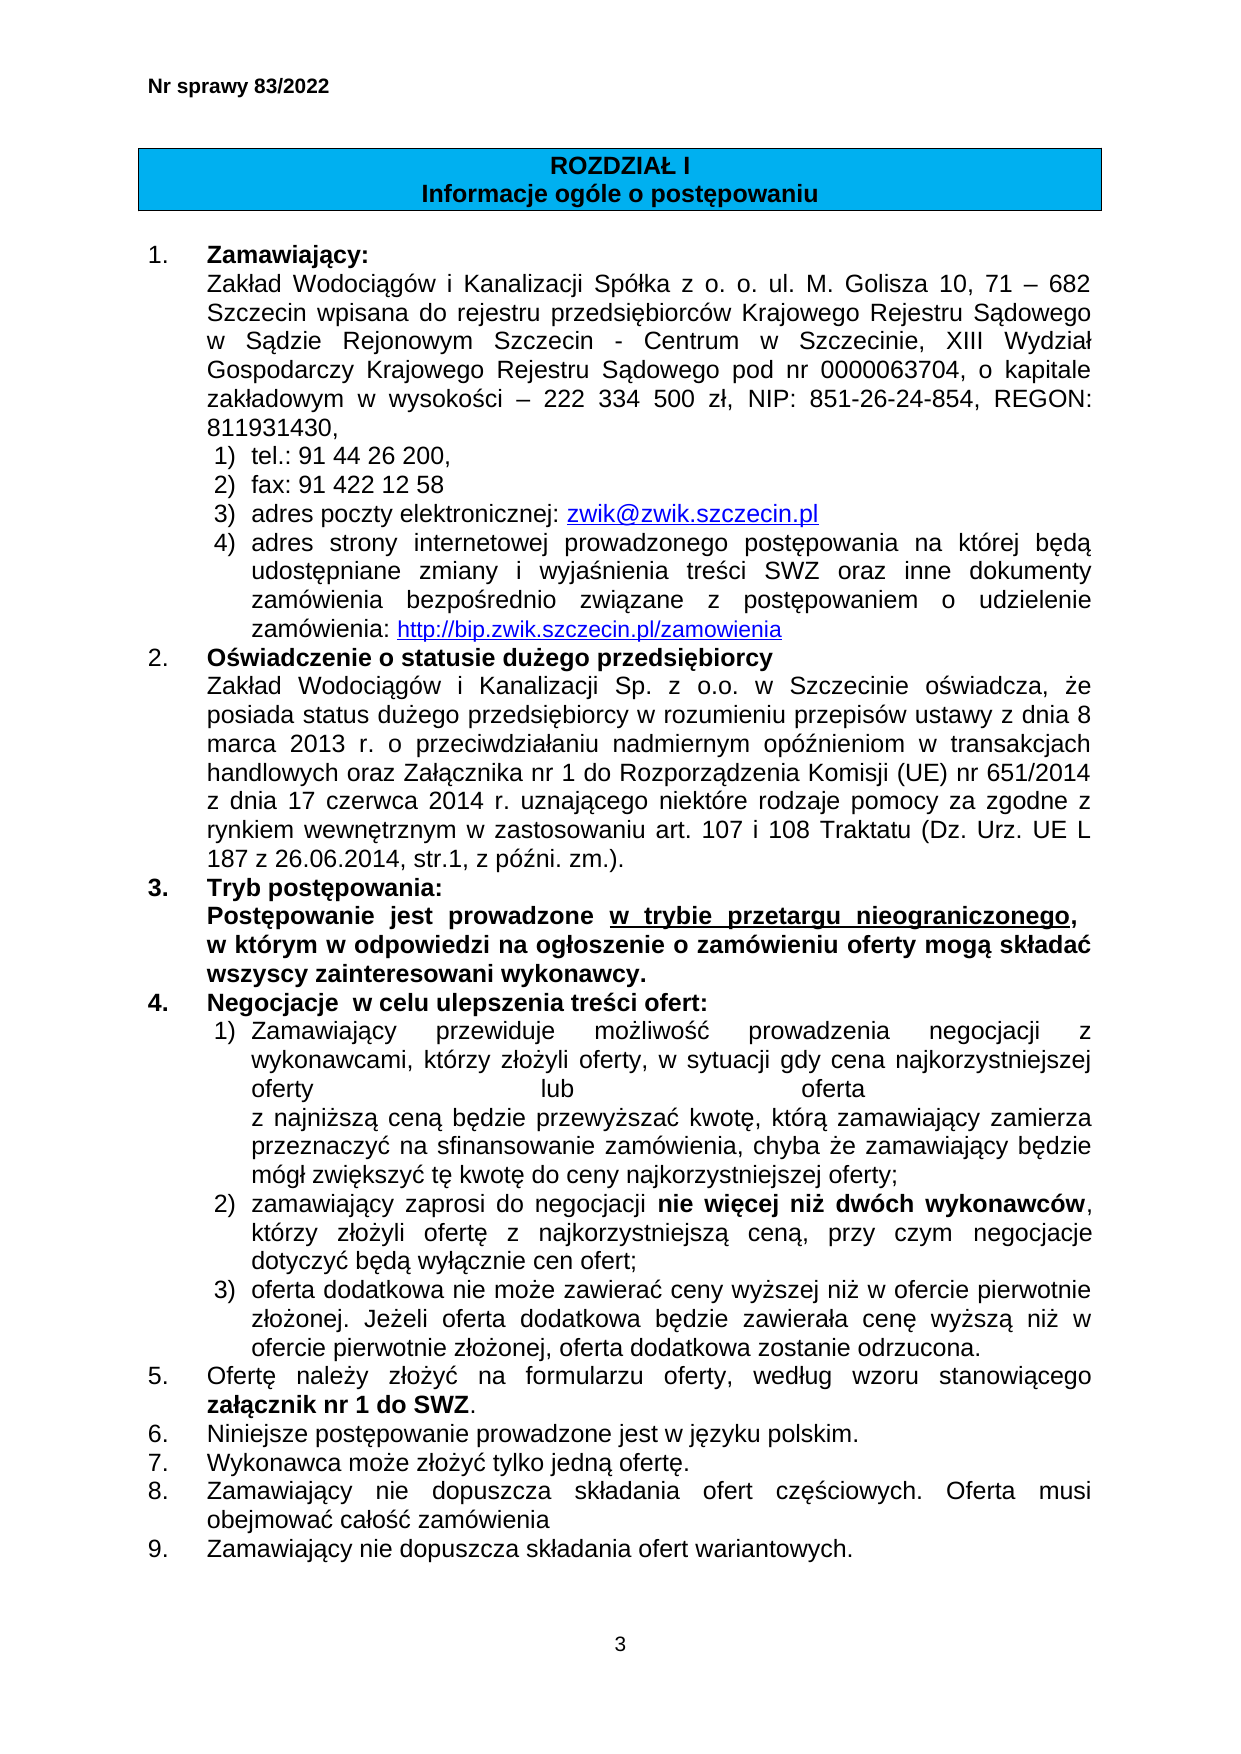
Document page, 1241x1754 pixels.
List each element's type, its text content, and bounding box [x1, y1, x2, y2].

list fax: 91 422 12 58 [213, 470, 1093, 499]
list Zamawiający nie dopuszcza składania ofert wariantowych. [148, 1534, 1093, 1563]
list oferta dodatkowa nie może zawierać ceny wyższej niż w ofercie pierwotnie złożonej. Jeżeli oferta dodatkowa będzie zawierała cenę wyższą niż w ofercie pierwotnie złożonej, oferta dodatkowa zostanie odrzucona. [213, 1275, 1093, 1361]
list Ofertę należy złożyć na formularzu oferty, według wzoru stanowiącego załącznik nr 1 do SWZ. [148, 1361, 1093, 1419]
list tel.: 91 44 26 200, [213, 441, 1093, 470]
list Zamawiający przewiduje możliwość prowadzenia negocjacji z wykonawcami, którzy złożyli oferty, w sytuacji gdy cena najkorzystniejszej oferty lub oferta z najniższą ceną będzie przewyższać kwotę, którą zamawiający zamierza przeznaczyć na sfinansowanie zamówienia, chyba że zamawiający będzie mógł zwiększyć tę kwotę do ceny najkorzystniejszej oferty; [213, 1016, 1093, 1189]
list Zamawiający nie dopuszcza składania ofert częściowych. Oferta musi obejmować całość zamówienia [148, 1476, 1093, 1534]
list adres strony internetowej prowadzonego postępowania na której będą udostępniane zmiany i wyjaśnienia treści SWZ oraz inne dokumenty zamówienia bezpośrednio związane z postępowaniem o udzielenie zamówienia: http://bip.zwik.szczecin.pl/zamowienia [213, 528, 1093, 643]
list Niniejsze postępowanie prowadzone jest w języku polskim. [148, 1419, 1093, 1448]
list Zakład Wodociągów i Kanalizacji Spółka z o. o. ul. M. Golisza 10, 71 – 682 Szczecin wpisana do rejestru przedsiębiorców Krajowego Rejestru Sądowego w Sądzie Rejonowym Szczecin - Centrum w Szczecinie, XIII Wydział Gospodarczy Krajowego Rejestru Sądowego pod nr 0000063704, o kapitale zakładowym w wysokości – 222 334 500 zł, NIP: 851-26-24-854, REGON: 811931430, [207, 269, 1093, 441]
list Zamawiający: [148, 240, 1093, 269]
list adres poczty elektronicznej: zwik@zwik.szczecin.pl [213, 499, 1093, 528]
list Wykonawca może złożyć tylko jedną ofertę. [148, 1448, 1093, 1476]
list zamawiający zaprosi do negocjacji nie więcej niż dwóch wykonawców, którzy złożyli ofertę z najkorzystniejszą ceną, przy czym negocjacje dotyczyć będą wyłącznie cen ofert; [213, 1189, 1093, 1275]
subtitle ROZDZIAŁ I [139, 149, 1101, 176]
list Zakład Wodociągów i Kanalizacji Sp. z o.o. w Szczecinie oświadcza, że posiada status dużego przedsiębiorcy w rozumieniu przepisów ustawy z dnia 8 marca 2013 r. o przeciwdziałaniu nadmiernym opóźnieniom w transakcjach handlowych oraz Załącznika nr 1 do Rozporządzenia Komisji (UE) nr 651/2014 z dnia 17 czerwca 2014 r. uznającego niektóre rodzaje pomocy za zgodne z rynkiem wewnętrznym w zastosowaniu art. 107 i 108 Traktatu (Dz. Urz. UE L 187 z 26.06.2014, str.1, z późni. zm.). [207, 671, 1093, 873]
list Postępowanie jest prowadzone w trybie przetargu nieograniczonego, w którym w odpowiedzi na ogłoszenie o zamówieniu oferty mogą składać wszyscy zainteresowani wykonawcy. [207, 901, 1093, 988]
list Tryb postępowania: [148, 873, 1093, 901]
subtitle Informacje ogóle o postępowaniu [139, 176, 1101, 210]
list Oświadczenie o statusie dużego przedsiębiorcy [148, 643, 1093, 671]
list Negocjacje w celu ulepszenia treści ofert: [148, 988, 1093, 1016]
